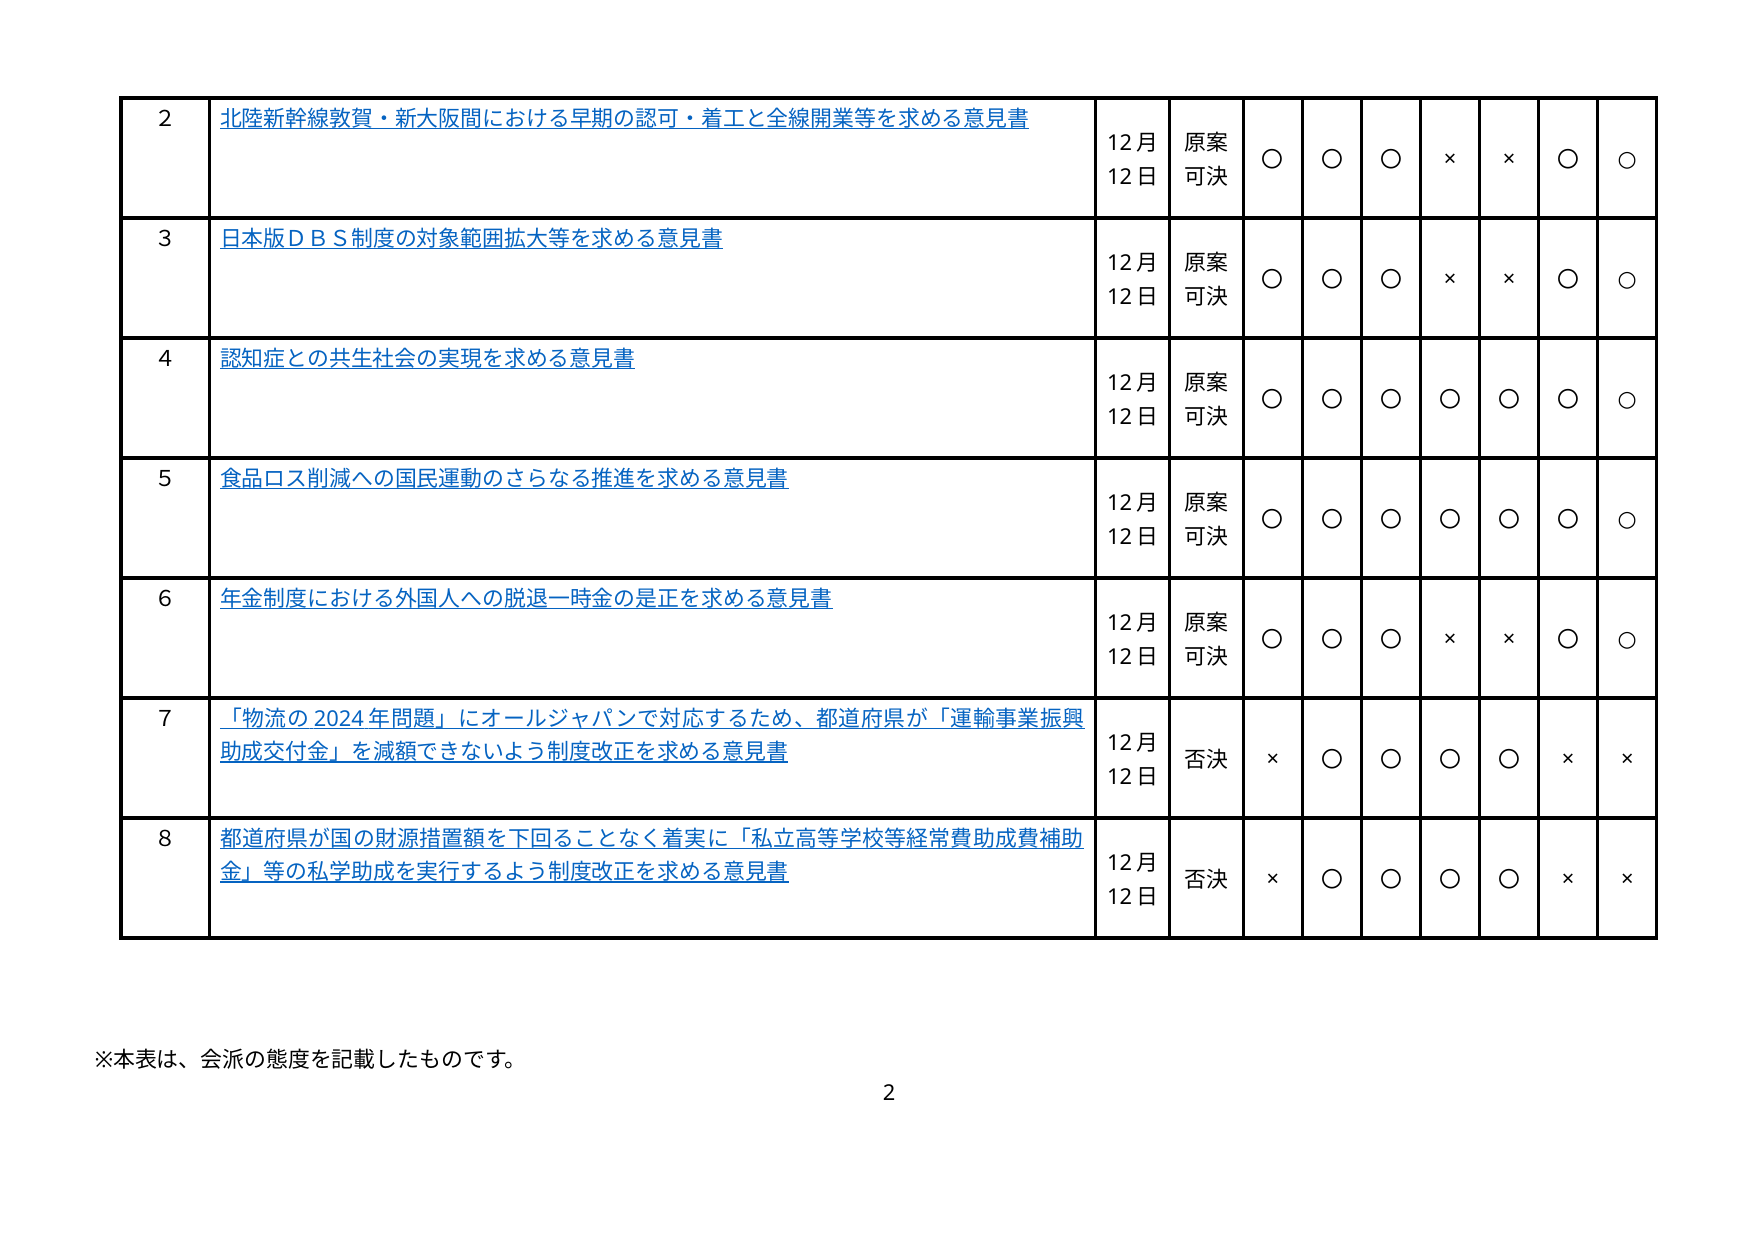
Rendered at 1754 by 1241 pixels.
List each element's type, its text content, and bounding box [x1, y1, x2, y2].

table_cell 〇 [1422, 460, 1478, 576]
table_cell × [1422, 580, 1478, 696]
table_cell 12月 12日 [1097, 220, 1168, 336]
table_cell ○ [1599, 580, 1655, 696]
table_cell 〇 [1481, 700, 1537, 816]
table_cell 否決 [1171, 700, 1242, 816]
table_cell × [1422, 100, 1478, 216]
table_cell 〇 [1304, 100, 1360, 216]
table_cell 〇 [1304, 820, 1360, 936]
text ※本表は、会派の態度を記載したものです。 [94, 1041, 1754, 1074]
table_cell 日本版ＤＢＳ制度の対象範囲拡大等を求める意見書 [211, 220, 1094, 336]
table_cell × [1481, 220, 1537, 336]
table_cell ２ [123, 100, 208, 216]
table_cell 12月 12日 [1097, 460, 1168, 576]
table_cell ○ [1599, 460, 1655, 576]
table_cell 12月 12日 [1097, 340, 1168, 456]
table_cell ○ [1599, 340, 1655, 456]
table_cell 〇 [1304, 460, 1360, 576]
table_cell 原案可決 [1171, 580, 1242, 696]
table_cell 〇 [1540, 340, 1596, 456]
table_cell ○ [1599, 100, 1655, 216]
table_cell 〇 [1422, 340, 1478, 456]
table_cell 〇 [1422, 820, 1478, 936]
table_cell 〇 [1245, 220, 1301, 336]
table_cell × [1422, 220, 1478, 336]
table_cell × [1245, 700, 1301, 816]
table_cell 〇 [1245, 580, 1301, 696]
table_cell 原案可決 [1171, 460, 1242, 576]
table_cell × [1481, 580, 1537, 696]
table_cell × [1540, 700, 1596, 816]
table_cell ８ [123, 820, 208, 936]
table_cell 認知症との共生社会の実現を求める意見書 [211, 340, 1094, 456]
table_cell × [1599, 700, 1655, 816]
table_cell 12月 12日 [1097, 820, 1168, 936]
table_cell 12月 12日 [1097, 580, 1168, 696]
table_cell 〇 [1363, 700, 1419, 816]
table_cell 12月 12日 [1097, 700, 1168, 816]
table_cell 〇 [1540, 100, 1596, 216]
table_cell 〇 [1245, 100, 1301, 216]
table_cell ４ [123, 340, 208, 456]
table_cell ○ [1599, 220, 1655, 336]
table_cell ７ [123, 700, 208, 816]
table_cell 原案可決 [1171, 220, 1242, 336]
table_cell 〇 [1363, 460, 1419, 576]
table_cell 〇 [1363, 340, 1419, 456]
table_cell 「物流の2024年問題」にオールジャパンで対応するため、都道府県が「運輸事業振興助成交付金」を減額できないよう制度改正を求める意見書 [211, 700, 1094, 816]
table_cell 〇 [1245, 460, 1301, 576]
table_cell 〇 [1304, 580, 1360, 696]
table_cell ３ [123, 220, 208, 336]
table_cell 〇 [1540, 220, 1596, 336]
table_cell 〇 [1363, 820, 1419, 936]
table_cell 〇 [1245, 340, 1301, 456]
table_cell 〇 [1304, 700, 1360, 816]
table_cell 〇 [1363, 580, 1419, 696]
table_cell 〇 [1422, 700, 1478, 816]
table_cell × [1599, 820, 1655, 936]
table_cell × [1540, 820, 1596, 936]
table_cell 原案可決 [1171, 100, 1242, 216]
table_cell ５ [123, 460, 208, 576]
table_cell 年金制度における外国人への脱退一時金の是正を求める意見書 [211, 580, 1094, 696]
table_cell ６ [123, 580, 208, 696]
table_cell 都道府県が国の財源措置額を下回ることなく着実に「私立高等学校等経常費助成費補助金」等の私学助成を実行するよう制度改正を求める意見書 [211, 820, 1094, 936]
table_cell 〇 [1363, 220, 1419, 336]
table_cell 北陸新幹線敦賀・新大阪間における早期の認可・着工と全線開業等を求める意見書 [211, 100, 1094, 216]
table_cell 〇 [1363, 100, 1419, 216]
table_cell 食品ロス削減への国民運動のさらなる推進を求める意見書 [211, 460, 1094, 576]
table_cell 〇 [1481, 460, 1537, 576]
table_cell 〇 [1304, 220, 1360, 336]
table_cell × [1481, 100, 1537, 216]
table_cell 〇 [1540, 580, 1596, 696]
table_cell 〇 [1481, 820, 1537, 936]
table_cell 原案可決 [1171, 340, 1242, 456]
table_cell 〇 [1540, 460, 1596, 576]
table_cell 否決 [1171, 820, 1242, 936]
table_cell 〇 [1481, 340, 1537, 456]
table_cell 12月 12日 [1097, 100, 1168, 216]
table_cell × [1245, 820, 1301, 936]
table_cell 〇 [1304, 340, 1360, 456]
